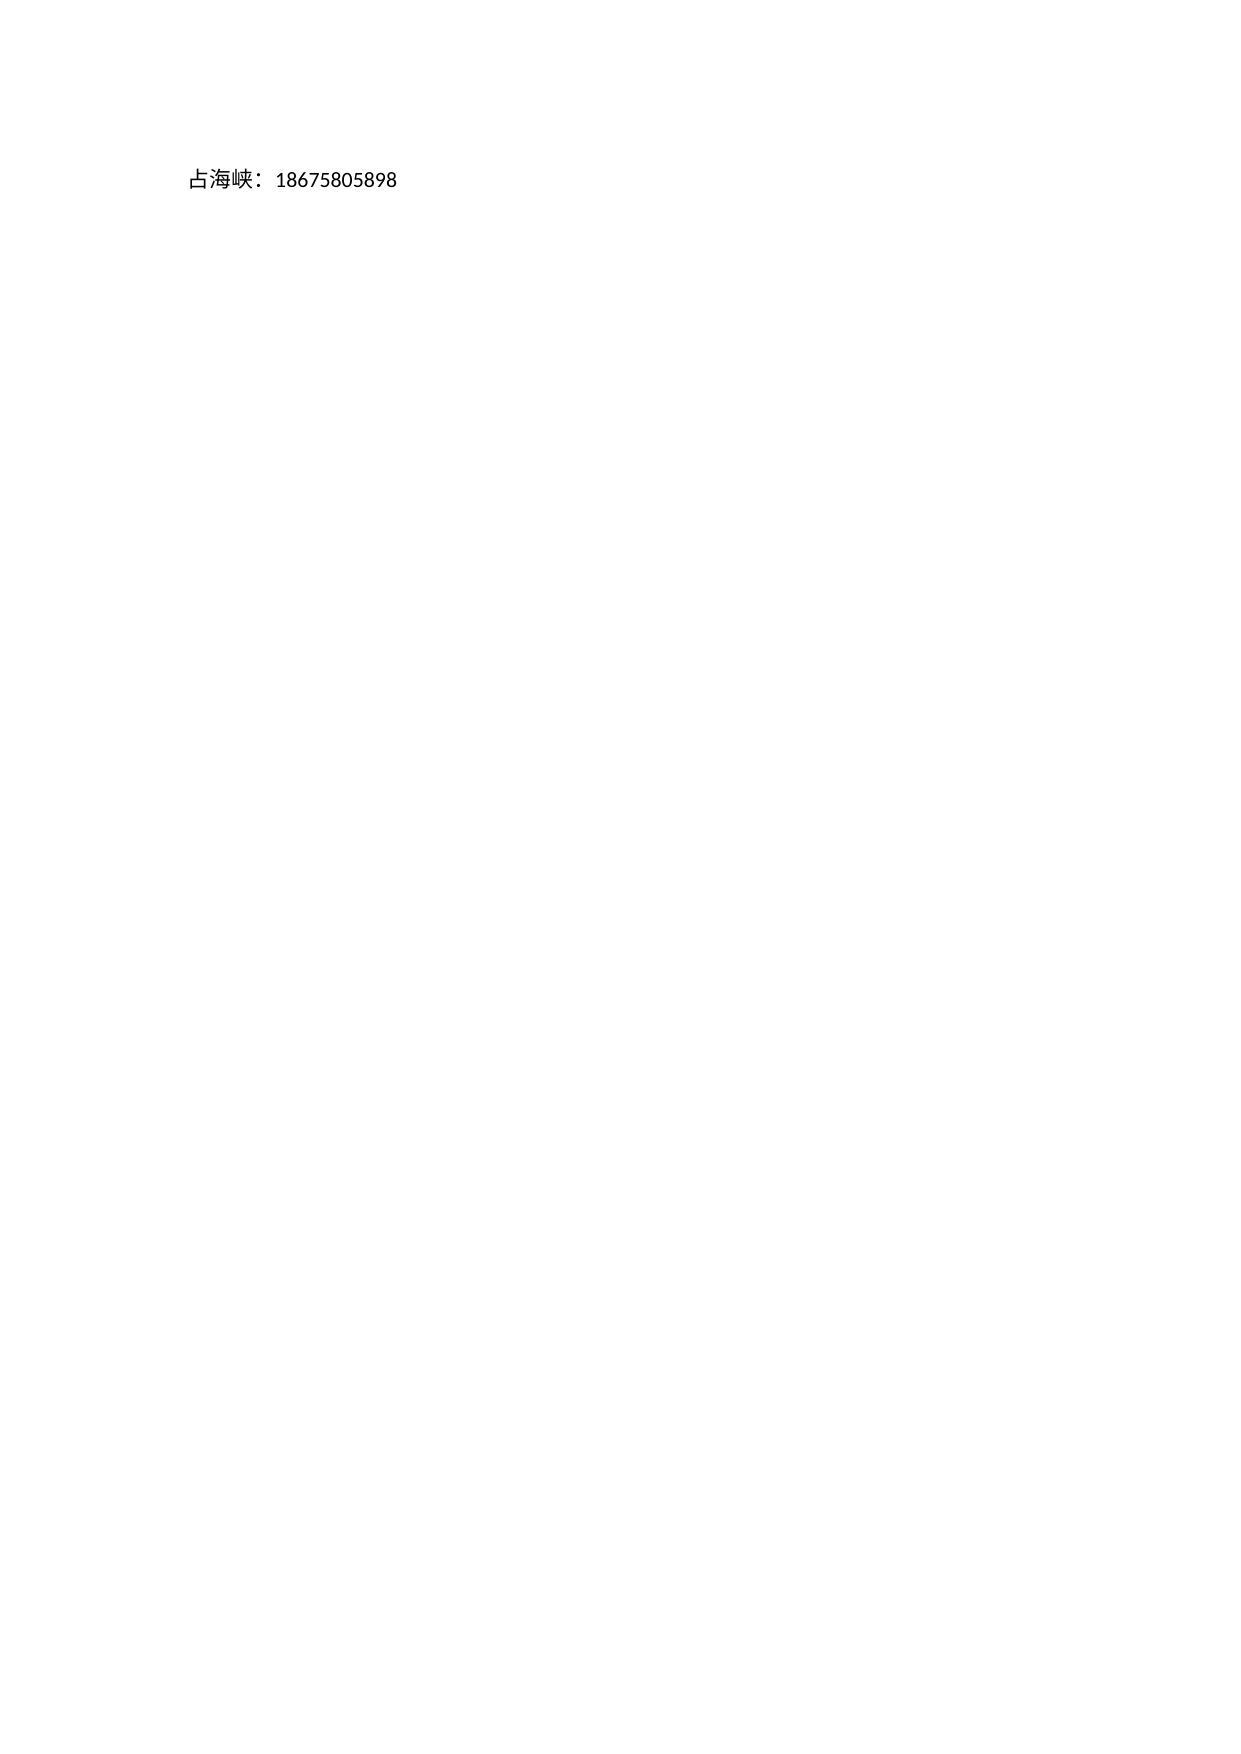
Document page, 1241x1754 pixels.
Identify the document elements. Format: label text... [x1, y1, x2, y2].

text 占海峡：18675805898 [187, 162, 1053, 194]
